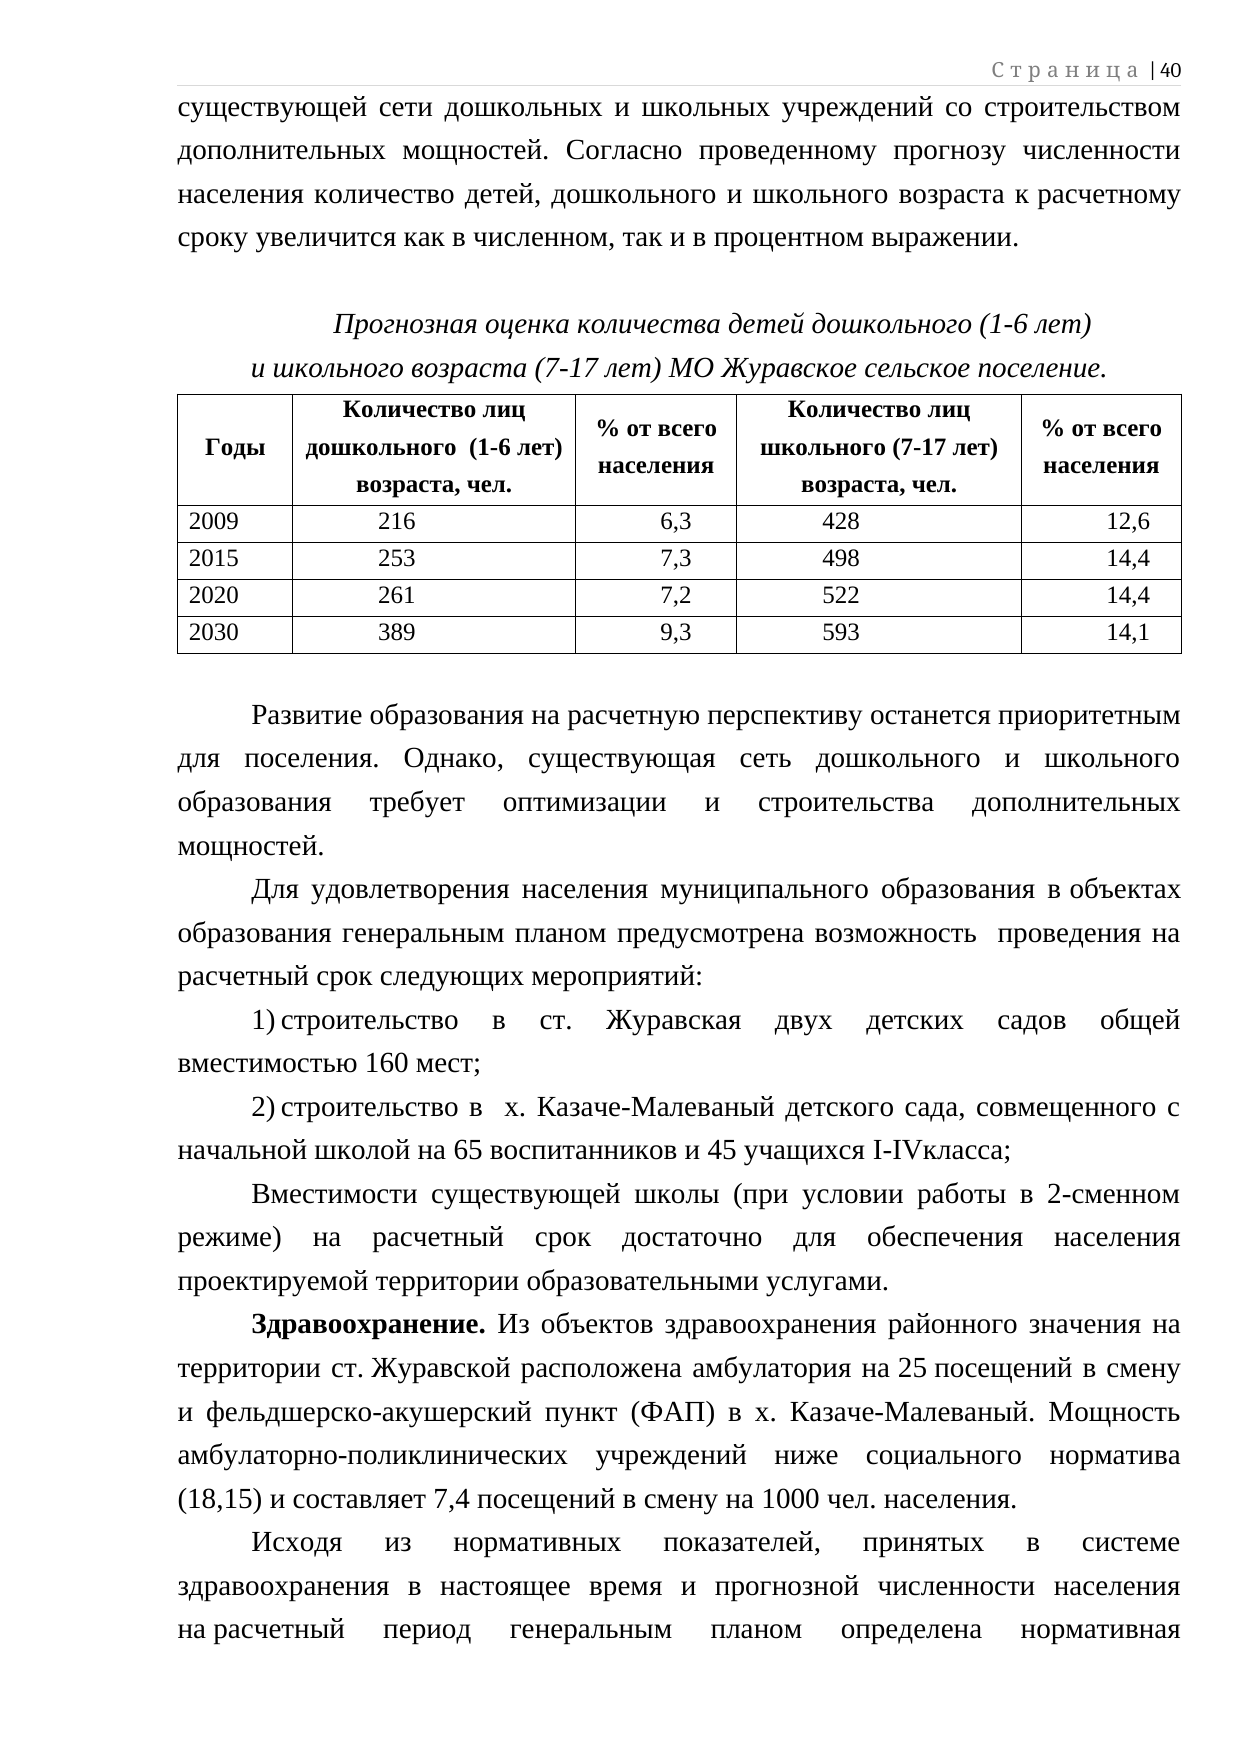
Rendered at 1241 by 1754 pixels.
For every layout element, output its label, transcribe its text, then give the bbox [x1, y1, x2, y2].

table_cell 428 [737, 506, 1021, 542]
table_cell 7,3 [576, 543, 736, 579]
table_cell 253 [293, 543, 575, 579]
table_cell 2009 [178, 506, 292, 542]
table_cell 12,6 [1022, 506, 1181, 542]
list строительство в х. Казаче-Малеваный детского сада, совмещенного с начальной школой на 65 воспитанников и 45 учащихся I-IVкласса; [177, 1089, 1181, 1166]
table_cell 14,4 [1022, 543, 1181, 579]
table_header % от всего населения [576, 395, 736, 505]
table_cell 2030 [178, 617, 292, 652]
text Вместимости существующей школы (при условии работы в 2-сменном режиме) на расчетный срок достаточно для обеспечения населения проектируемой территории образовательными услугами. [177, 1176, 1181, 1297]
list строительство в ст. Журавская двух детских садов общей вместимостью 160 мест; [177, 1002, 1181, 1079]
text Для удовлетворения населения муниципального образования в объектах образования генеральным планом предусмотрена возможность проведения на расчетный срок следующих мероприятий: [177, 871, 1181, 992]
table_cell 593 [737, 617, 1021, 652]
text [177, 1524, 1181, 1645]
table_cell 6,3 [576, 506, 736, 542]
table_cell 389 [293, 617, 575, 652]
table_header Количество лиц дошкольного (1-6 лет) возраста, чел. [293, 395, 575, 505]
table_cell 2015 [178, 543, 292, 579]
table_cell 216 [293, 506, 575, 542]
table_cell 14,4 [1022, 580, 1181, 616]
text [177, 89, 1181, 253]
table_cell 522 [737, 580, 1021, 616]
table_header Годы [178, 395, 292, 505]
table_cell 14,1 [1022, 617, 1181, 652]
text Здравоохранение. Из объектов здравоохранения районного значения на территории ст. Журавской расположена амбулатория на 25 посещений в смену и фельдшерско-акушерский пункт (ФАП) в х. Казаче-Малеваный. Мощность амбулаторно-поликлинических учреждений ниже социального норматива (18,15) и составляет 7,4 посещений в смену на 1000 чел. населения. [177, 1307, 1181, 1514]
table_cell 2020 [178, 580, 292, 616]
table_cell 498 [737, 543, 1021, 579]
table_cell 261 [293, 580, 575, 616]
table_header Количество лиц школьного (7-17 лет) возраста, чел. [737, 395, 1021, 505]
text Развитие образования на расчетную перспективу останется приоритетным для поселения. Однако, существующая сеть дошкольного и школьного образования требует оптимизации и строительства дополнительных мощностей. [177, 697, 1181, 861]
table_cell 7,2 [576, 580, 736, 616]
text Прогнозная оценка количества детей дошкольного (1-6 лет) и школьного возраста (7-17 лет) МО Журавское сельское поселение. [177, 306, 1181, 383]
table_cell 9,3 [576, 617, 736, 652]
table_header % от всего населения [1022, 395, 1181, 505]
